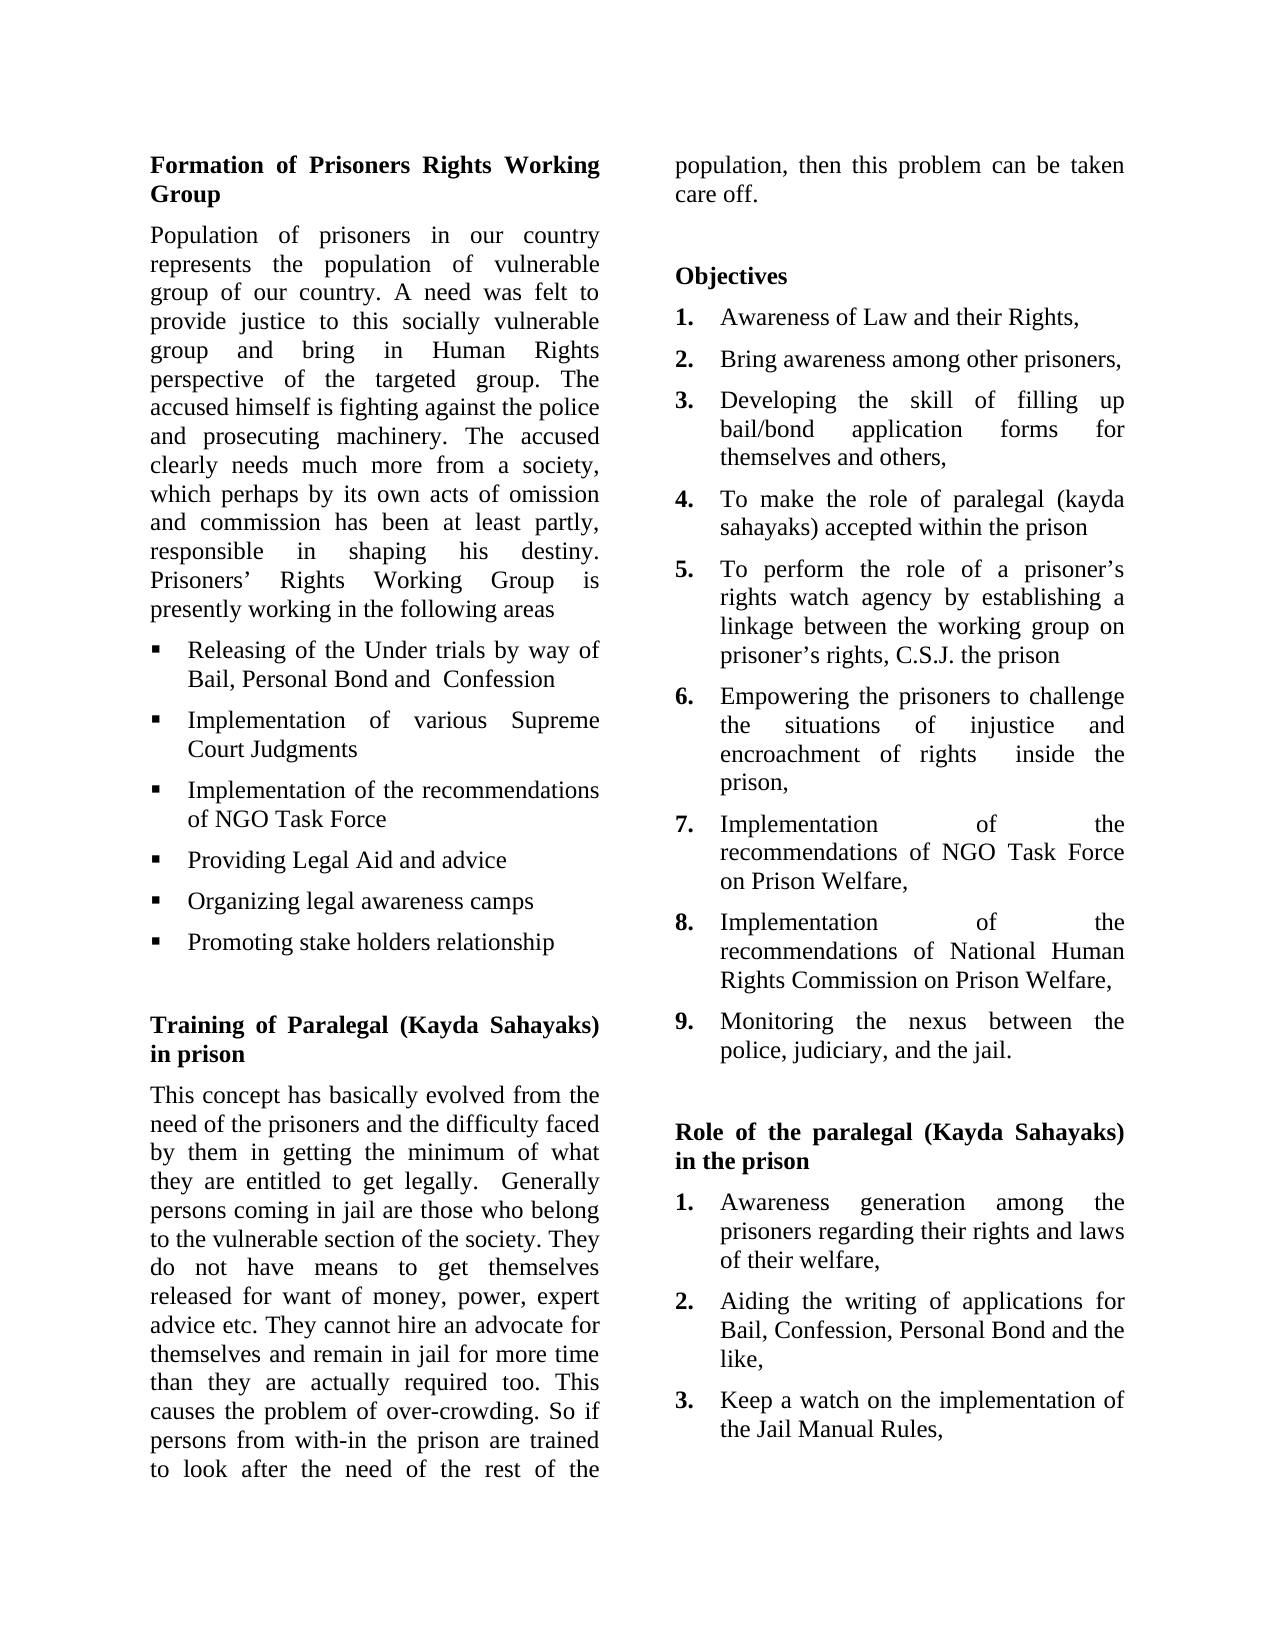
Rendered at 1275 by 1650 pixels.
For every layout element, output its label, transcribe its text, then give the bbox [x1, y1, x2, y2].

list Implementation of the recommendations of NGO Task Force [150, 775, 600, 832]
list Monitoring the nexus between the police, judiciary, and the jail. [675, 1006, 1125, 1064]
list Empowering the prisoners to challenge the situations of injustice and encroachment of rights inside the prison, [675, 681, 1125, 796]
list Implementation of various Supreme Court Judgments [150, 705, 600, 762]
list Implementation of the recommendations of National Human Rights Commission on Prison Welfare, [675, 907, 1125, 994]
subtitle Formation of Prisoners Rights Working Group [150, 150, 600, 207]
text Role of the paralegal (Kayda Sahayaks) in the prison [675, 1117, 1125, 1175]
list Implementation of the recommendations of NGO Task Force on Prison Welfare, [675, 809, 1125, 895]
list Organizing legal awareness camps [150, 886, 600, 915]
list Awareness generation among the prisoners regarding their rights and laws of their welfare, [675, 1187, 1125, 1274]
list Promoting stake holders relationship [150, 927, 600, 956]
text Training of Paralegal (Kayda Sahayaks) in prison [150, 1010, 600, 1067]
list Awareness of Law and their Rights, [675, 302, 1125, 331]
text This concept has basically evolved from the need of the prisoners and the difficulty faced by them in getting the minimum of what they are entitled to get legally. Generally persons coming in jail are those who belong to the vulnerable section of the society. They do not have means to get themselves released for want of money, power, expert advice etc. They cannot hire an advocate for themselves and remain in jail for more time than they are actually required too. This causes the problem of over-crowding. So if persons from with-in the prison are trained to look after the need of the rest of the population, then this problem can be taken care off. [150, 1080, 600, 1482]
text Population of prisoners in our country represents the population of vulnerable group of our country. A need was felt to provide justice to this socially vulnerable group and bring in Human Rights perspective of the targeted group. The accused himself is fighting against the police and prosecuting machinery. The accused clearly needs much more from a society, which perhaps by its own acts of omission and commission has been at least partly, responsible in shaping his destiny. Prisoners’ Rights Working Group is presently working in the following areas [150, 220, 600, 622]
list Bring awareness among other prisoners, [675, 344, 1125, 372]
list Aiding the writing of applications for Bail, Confession, Personal Bond and the like, [675, 1286, 1125, 1372]
list Developing the skill of filling up bail/bond application forms for themselves and others, [675, 385, 1125, 471]
list Releasing of the Under trials by way of Bail, Personal Bond and Confession [150, 635, 600, 692]
list To perform the role of a prisoner’s rights watch agency by establishing a linkage between the working group on prisoner’s rights, C.S.J. the prison [675, 554, 1125, 669]
text Objectives [675, 261, 1125, 290]
list Providing Legal Aid and advice [150, 845, 600, 874]
list Keep a watch on the implementation of the Jail Manual Rules, [675, 1385, 1125, 1442]
list To make the role of paralegal (kayda sahayaks) accepted within the prison [675, 484, 1125, 541]
